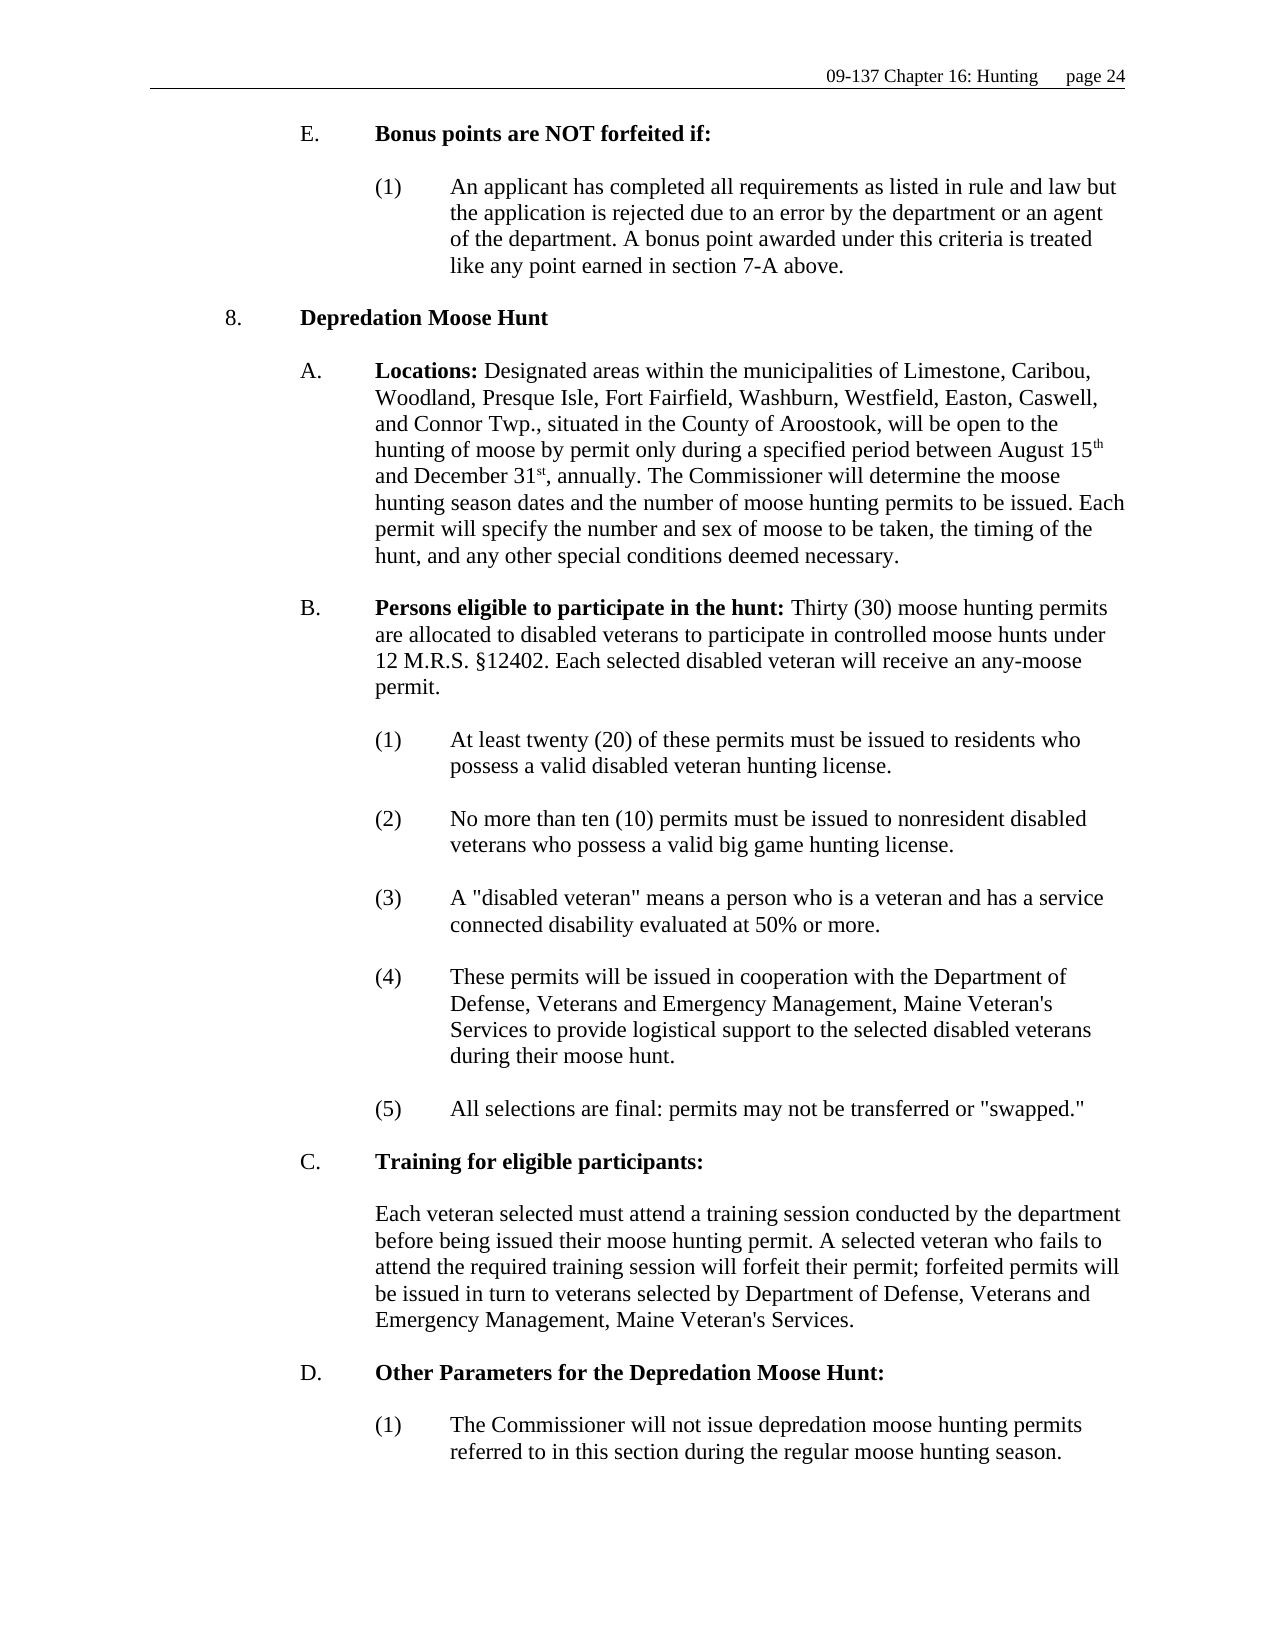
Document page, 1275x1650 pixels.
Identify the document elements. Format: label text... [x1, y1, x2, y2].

text 8. Depredation Moose Hunt [150, 304, 1125, 331]
list Other Parameters for the Depredation Moose Hunt: [300, 1359, 1134, 1385]
list All selections are final: permits may not be transferred or "swapped." [375, 1095, 1125, 1121]
list An applicant has completed all requirements as listed in rule and law but the application is rejected due to an error by the department or an agent of the department. A bonus point awarded under this criteria is treated like any point earned in section 7-A above. [375, 173, 1125, 278]
list Persons eligible to participate in the hunt: Thirty (30) moose hunting permits are allocated to disabled veterans to participate in controlled moose hunts under 12 M.R.S. §12402. Each selected disabled veteran will receive an any-moose permit. [300, 594, 1125, 700]
list No more than ten (10) permits must be issued to nonresident disabled veterans who possess a valid big game hunting license. [375, 805, 1125, 858]
list Training for eligible participants: [300, 1148, 1134, 1174]
list These permits will be issued in cooperation with the Department of Defense, Veterans and Emergency Management, Maine Veteran's Services to provide logistical support to the selected disabled veterans during their moose hunt. [375, 963, 1125, 1069]
list Locations: Designated areas within the municipalities of Limestone, Caribou, Woodland, Presque Isle, Fort Fairfield, Washburn, Westfield, Easton, Caswell, and Connor Twp., situated in the County of Aroostook, will be open to the hunting of moose by permit only during a specified period between August 15th and December 31st, annually. The Commissioner will determine the moose hunting season dates and the number of moose hunting permits to be issued. Each permit will specify the number and sex of moose to be taken, the timing of the hunt, and any other special conditions deemed necessary. [300, 357, 1125, 568]
list A "disabled veteran" means a person who is a veteran and has a service connected disability evaluated at 50% or more. [375, 884, 1125, 937]
text Each veteran selected must attend a training session conducted by the department before being issued their moose hunting permit. A selected veteran who fails to attend the required training session will forfeit their permit; forfeited permits will be issued in turn to veterans selected by Department of Defense, Veterans and Emergency Management, Maine Veteran's Services. [375, 1201, 1134, 1332]
text E. Bonus points are NOT forfeited if: [150, 120, 1125, 146]
list The Commissioner will not issue depredation moose hunting permits referred to in this section during the regular moose hunting season. [375, 1411, 1134, 1464]
list At least twenty (20) of these permits must be issued to residents who possess a valid disabled veteran hunting license. [375, 726, 1125, 779]
